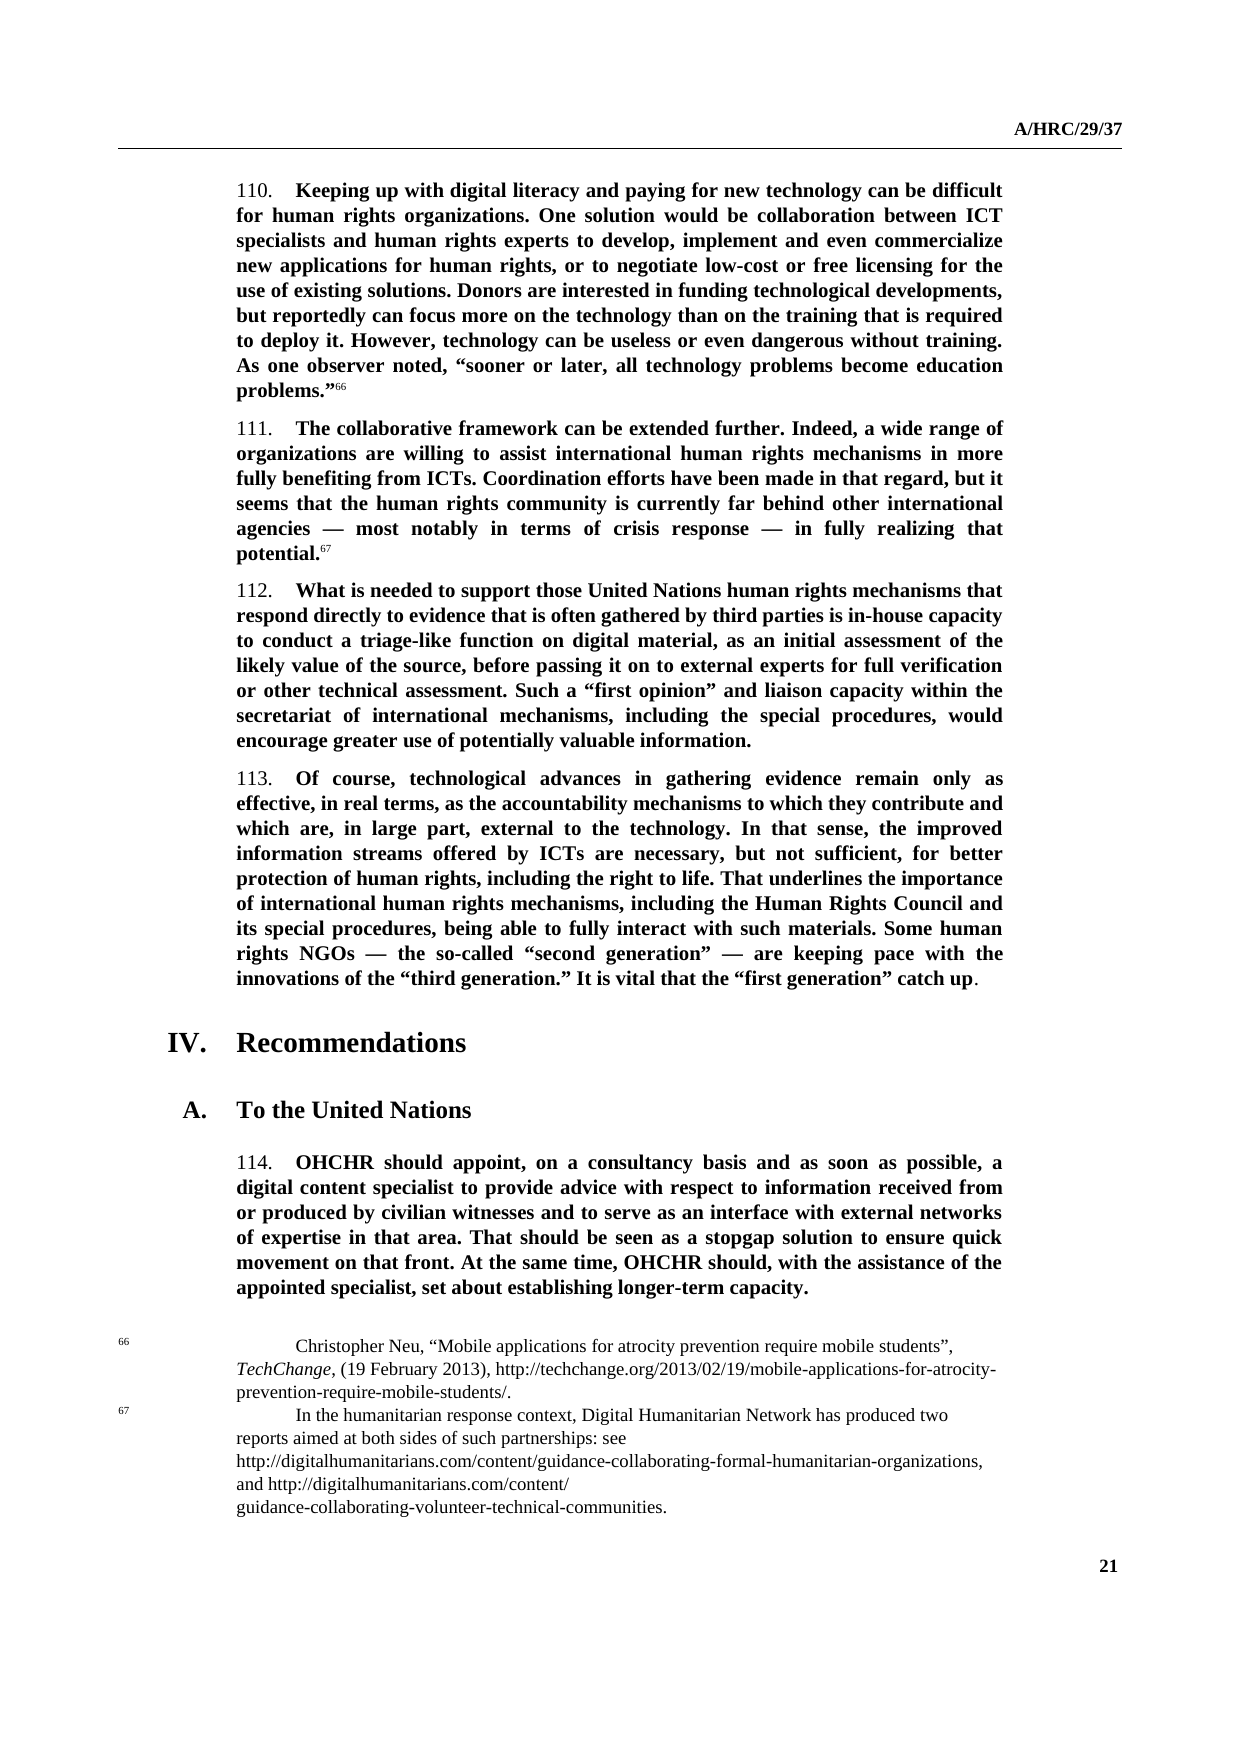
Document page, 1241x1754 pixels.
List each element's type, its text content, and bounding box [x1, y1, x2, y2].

list Keeping up with digital literacy and paying for new technology can be difficult for human rights organizations. One solution would be collaboration between ICT specialists and human rights experts to develop, implement and even commercialize new applications for human rights, or to negotiate low-cost or free licensing for the use of existing solutions. Donors are interested in funding technological developments, but reportedly can focus more on the technology than on the training that is required to deploy it. However, technology can be useless or even dangerous without training. As one observer noted, “sooner or later, all technology problems become education problems.” [236, 177, 1004, 402]
list Of course, technological advances in gathering evidence remain only as effective, in real terms, as the accountability mechanisms to which they contribute and which are, in large part, external to the technology. In that sense, the improved information streams offered by ICTs are necessary, but not sufficient, for better protection of human rights, including the right to life. That underlines the importance of international human rights mechanisms, including the Human Rights Council and its special procedures, being able to fully interact with such materials. Some human rights NGOs — the so-called “second generation” — are keeping pace with the innovations of the “third generation.” It is vital that the “first generation” catch up. [236, 765, 1004, 990]
text A. To the United Nations [118, 1096, 1004, 1124]
list What is needed to support those United Nations human rights mechanisms that respond directly to evidence that is often gathered by third parties is in-house capacity to conduct a triage-like function on digital material, as an initial assessment of the likely value of the source, before passing it on to external experts for full verification or other technical assessment. Such a “first opinion” and liaison capacity within the secretariat of international mechanisms, including the special procedures, would encourage greater use of potentially valuable information. [236, 577, 1004, 752]
list OHCHR should appoint, on a consultancy basis and as soon as possible, a digital content specialist to provide advice with respect to information received from or produced by civilian witnesses and to serve as an interface with external networks of expertise in that area. That should be seen as a stopgap solution to ensure quick movement on that front. At the same time, OHCHR should, with the assistance of the appointed specialist, set about establishing longer-term capacity. [236, 1149, 1004, 1299]
text IV. Recommendations [118, 1027, 1004, 1058]
list The collaborative framework can be extended further. Indeed, a wide range of organizations are willing to assist international human rights mechanisms in more fully benefiting from ICTs. Coordination efforts have been made in that regard, but it seems that the human rights community is currently far behind other international agencies — most notably in terms of crisis response — in fully realizing that potential. [236, 415, 1004, 565]
